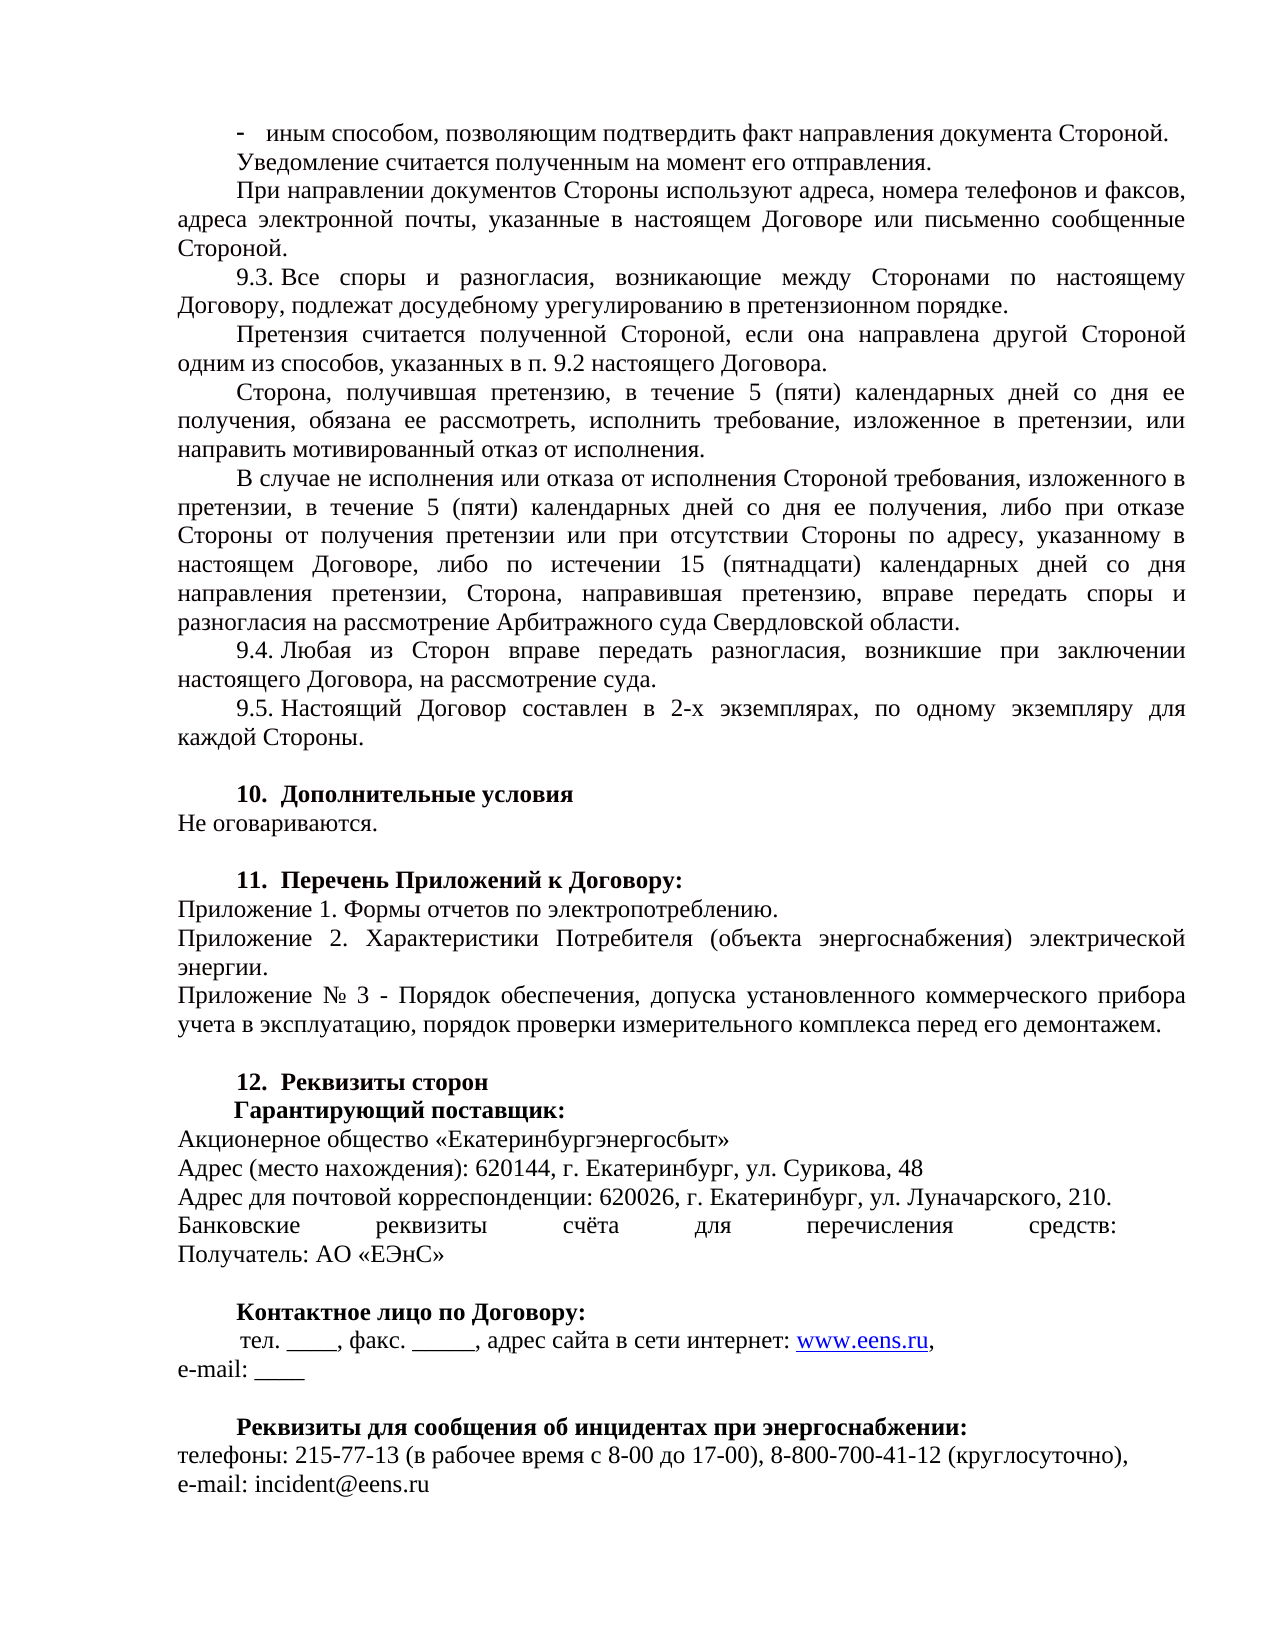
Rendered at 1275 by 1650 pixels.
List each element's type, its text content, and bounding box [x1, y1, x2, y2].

list Перечень Приложений к Договору: [236, 866, 1186, 894]
text Сторона, получившая претензию, в течение 5 (пяти) календарных дней со дня ее получения, обязана ее рассмотреть, исполнить требование, изложенное в претензии, или направить мотивированный отказ от исполнения. [177, 377, 1186, 463]
list Дополнительные условия [236, 779, 1186, 808]
text e-mail: incident@eens.ru [177, 1469, 1186, 1498]
list Любая из Сторон вправе передать разногласия, возникшие при заключении настоящего Договора, на рассмотрение суда. [177, 636, 1186, 693]
text e-mail: ____ [177, 1354, 1186, 1383]
text Уведомление считается полученным на момент его отправления. [177, 147, 1186, 176]
text Приложение № 3 - Порядок обеспечения, допуска установленного коммерческого прибора учета в эксплуатацию, порядок проверки измерительного комплекса перед его демонтажем. [177, 981, 1186, 1038]
text тел. ____, факс. _____, адрес сайта в сети интернет: www.eens.ru, [177, 1326, 1186, 1354]
text Контактное лицо по Договору: [177, 1297, 1186, 1326]
text Адрес для почтовой корреспонденции: 620026, г. Екатеринбург, ул. Луначарского, 210. [177, 1182, 1118, 1211]
list Реквизиты сторон [236, 1067, 1186, 1096]
text Адрес (место нахождения): 620144, г. Екатеринбург, ул. Сурикова, 48 [177, 1153, 1118, 1182]
text Приложение 1. Формы отчетов по электропотреблению. [177, 894, 1186, 923]
text Не оговариваются. [177, 808, 1186, 837]
list иным способом, позволяющим подтвердить факт направления документа Стороной. [177, 118, 1186, 147]
text Претензия считается полученной Стороной, если она направлена другой Стороной одним из способов, указанных в п. 9.2 настоящего Договора. [177, 319, 1186, 377]
text Реквизиты для сообщения об инцидентах при энергоснабжении: [177, 1412, 1186, 1441]
list Настоящий Договор составлен в 2-х экземплярах, по одному экземпляру для каждой Стороны. [177, 693, 1186, 751]
text Гарантирующий поставщик: [177, 1096, 1118, 1124]
list Все споры и разногласия, возникающие между Сторонами по настоящему Договору, подлежат досудебному урегулированию в претензионном порядке. [177, 262, 1186, 319]
text При направлении документов Стороны используют адреса, номера телефонов и факсов, адреса электронной почты, указанные в настоящем Договоре или письменно сообщенные Стороной. [177, 176, 1186, 262]
text Банковские реквизиты счёта для перечисления средств: Получатель: АО «ЕЭнС» [177, 1211, 1118, 1268]
text телефоны: 215-77-13 (в рабочее время с 8-00 до 17-00), 8-800-700-41-12 (круглосуточно), [177, 1441, 1186, 1469]
text Акционерное общество «Екатеринбургэнергосбыт» [177, 1124, 1118, 1153]
text В случае не исполнения или отказа от исполнения Стороной требования, изложенного в претензии, в течение 5 (пяти) календарных дней со дня ее получения, либо при отказе Стороны от получения претензии или при отсутствии Стороны по адресу, указанному в настоящем Договоре, либо по истечении 15 (пятнадцати) календарных дней со дня направления претензии, Сторона, направившая претензию, вправе передать споры и разногласия на рассмотрение Арбитражного суда Свердловской области. [177, 463, 1186, 636]
text Приложение 2. Характеристики Потребителя (объекта энергоснабжения) электрической энергии. [177, 923, 1186, 981]
